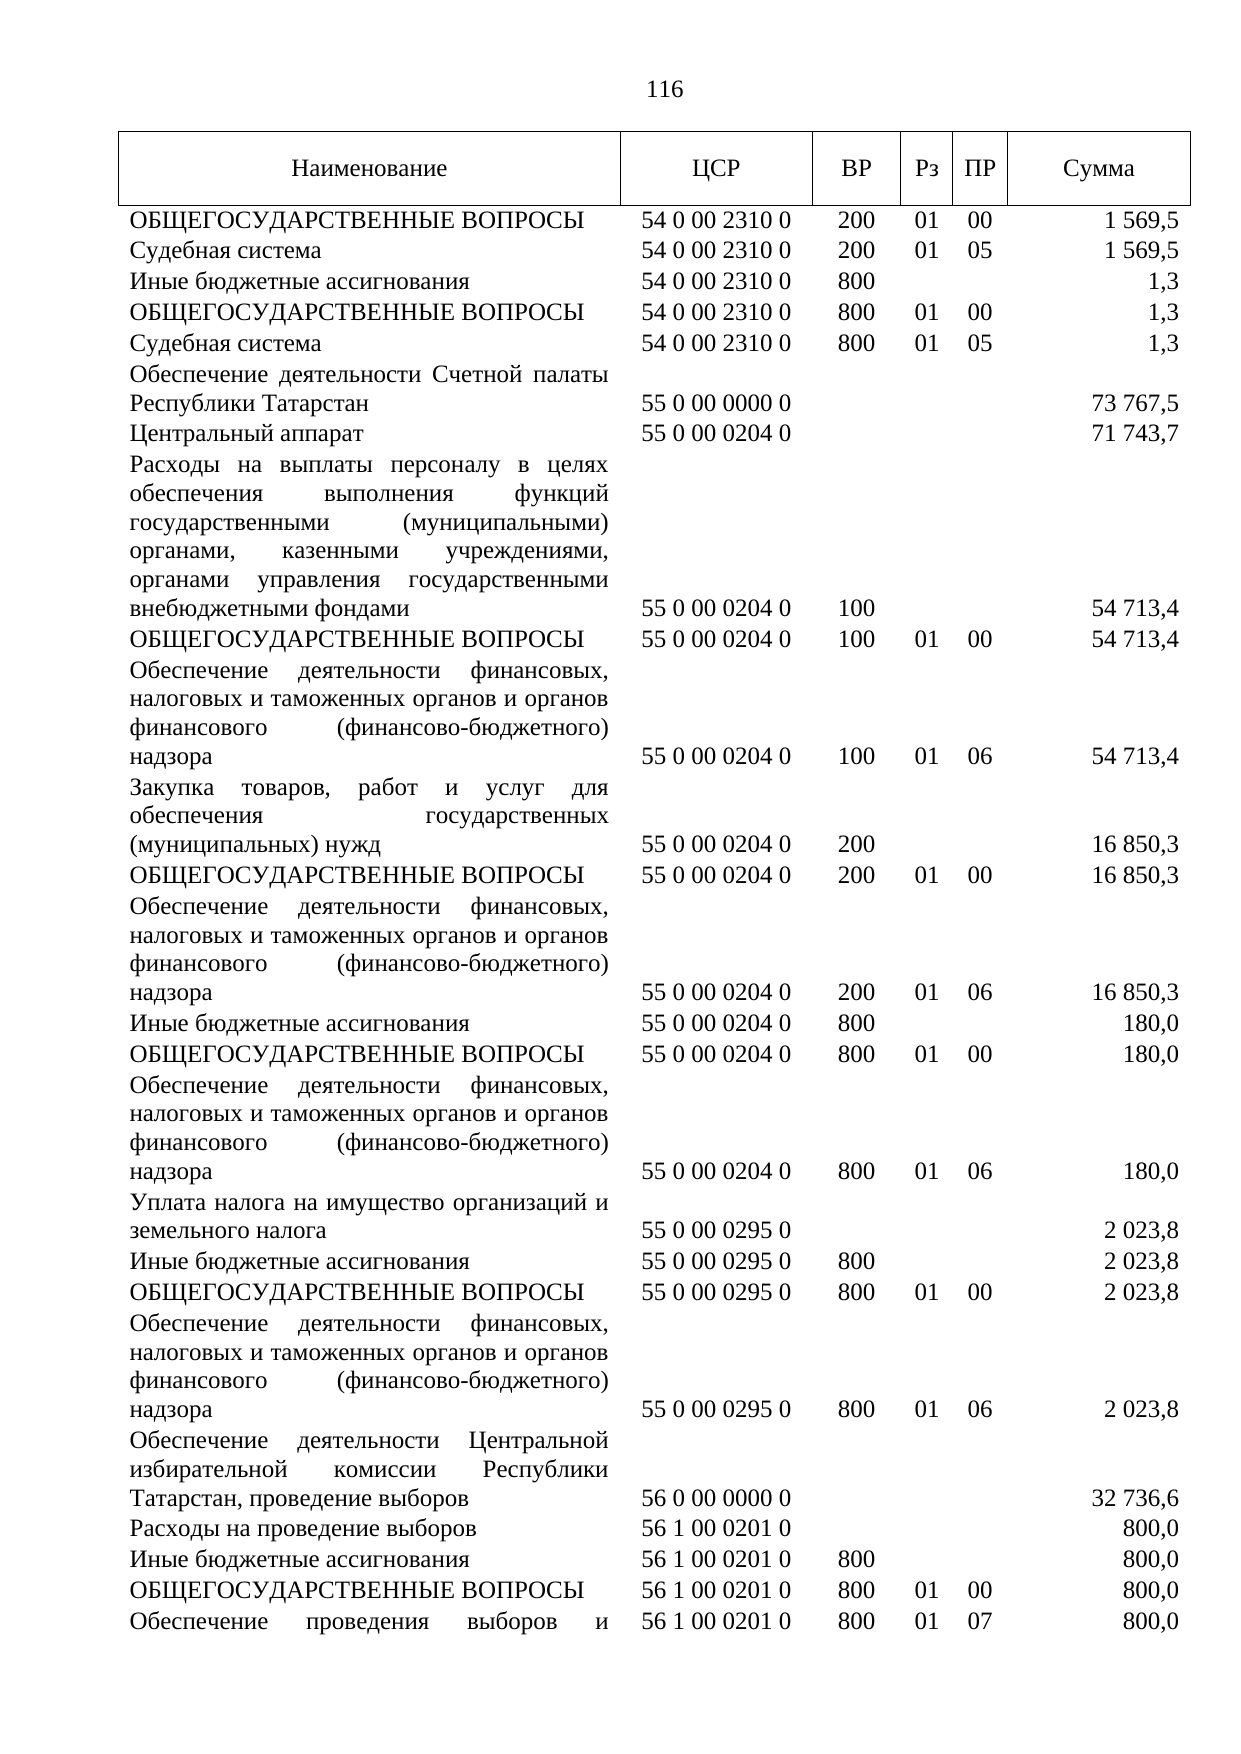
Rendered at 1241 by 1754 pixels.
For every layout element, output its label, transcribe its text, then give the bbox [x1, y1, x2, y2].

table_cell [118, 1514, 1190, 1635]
table_header Наименование [119, 132, 620, 205]
table_header Сумма [1008, 132, 1190, 205]
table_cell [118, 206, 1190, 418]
table_header ЦСР [621, 132, 812, 205]
table_header ВР [813, 132, 900, 205]
table_header Рз [901, 132, 952, 205]
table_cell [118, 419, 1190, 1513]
table_header ПР [953, 132, 1007, 205]
